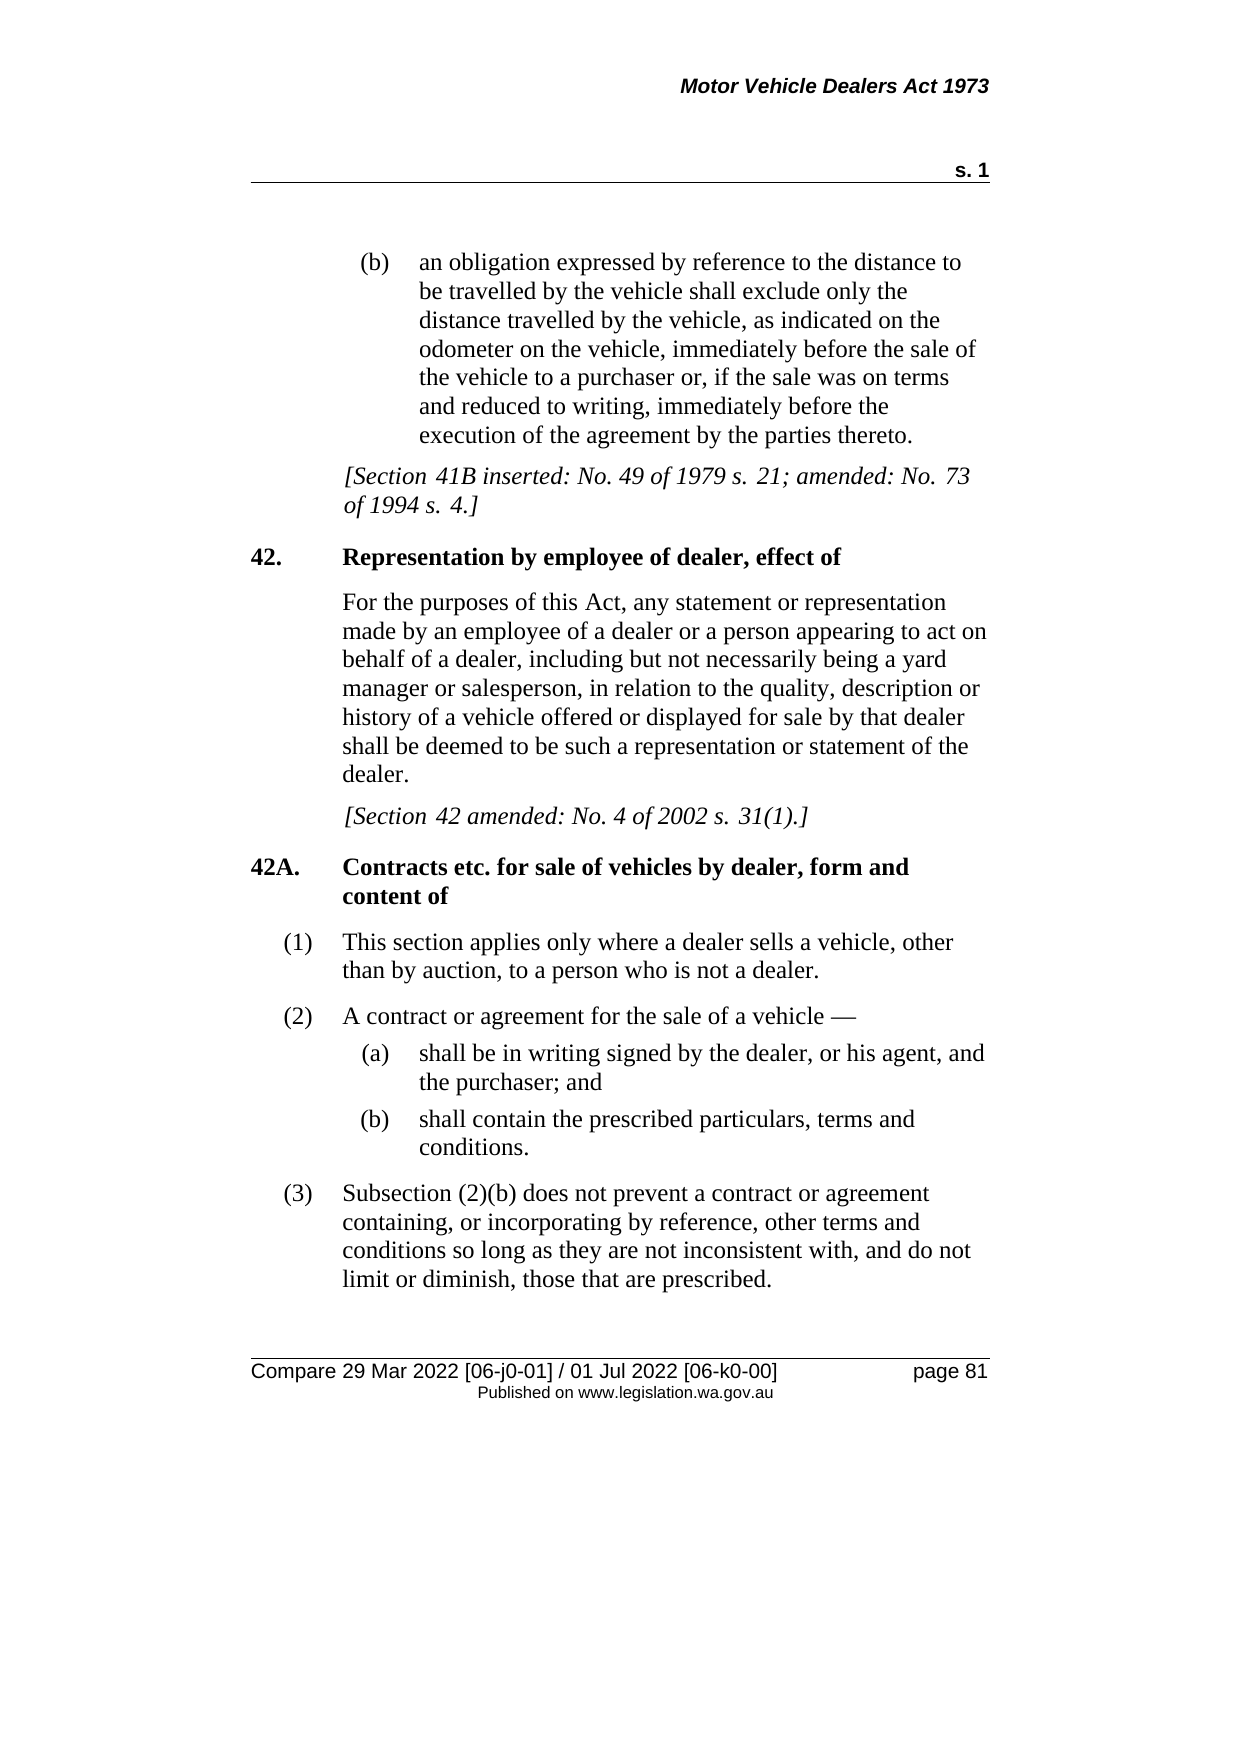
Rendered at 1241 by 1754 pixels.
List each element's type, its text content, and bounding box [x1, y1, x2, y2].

subtitle 42A. Contracts etc. for sale of vehicles by dealer, form and content of [251, 852, 990, 910]
text (1) This section applies only where a dealer sells a vehicle, other than by auction, to a person who is not a dealer. [251, 927, 990, 984]
text [Section 42 amended: No. 4 of 2002 s. 31(1).] [251, 801, 990, 829]
text (b) an obligation expressed by reference to the distance to be travelled by the vehicle shall exclude only the distance travelled by the vehicle, as indicated on the odometer on the vehicle, immediately before the sale of the vehicle to a purchaser or, if the sale was on terms and reduced to writing, immediately before the execution of the agreement by the parties thereto. [251, 247, 990, 449]
text (a) shall be in writing signed by the dealer, or his agent, and the purchaser; and [251, 1038, 990, 1095]
text (3) Subsection (2)(b) does not prevent a contract or agreement containing, or incorporating by reference, other terms and conditions so long as they are not inconsistent with, and do not limit or diminish, those that are prescribed. [251, 1178, 990, 1293]
text [Section 41B inserted: No. 49 of 1979 s. 21; amended: No. 73 of 1994 s. 4.] [251, 461, 990, 519]
text For the purposes of this Act, any statement or representation made by an employee of a dealer or a person appearing to act on behalf of a dealer, including but not necessarily being a yard manager or salesperson, in relation to the quality, description or history of a vehicle offered or displayed for sale by that dealer shall be deemed to be such a representation or statement of the dealer. [251, 587, 990, 788]
text (b) shall contain the prescribed particulars, terms and conditions. [251, 1104, 990, 1161]
subtitle 42. Representation by employee of dealer, effect of [251, 542, 990, 570]
text (2) A contract or agreement for the sale of a vehicle — [251, 1001, 990, 1029]
